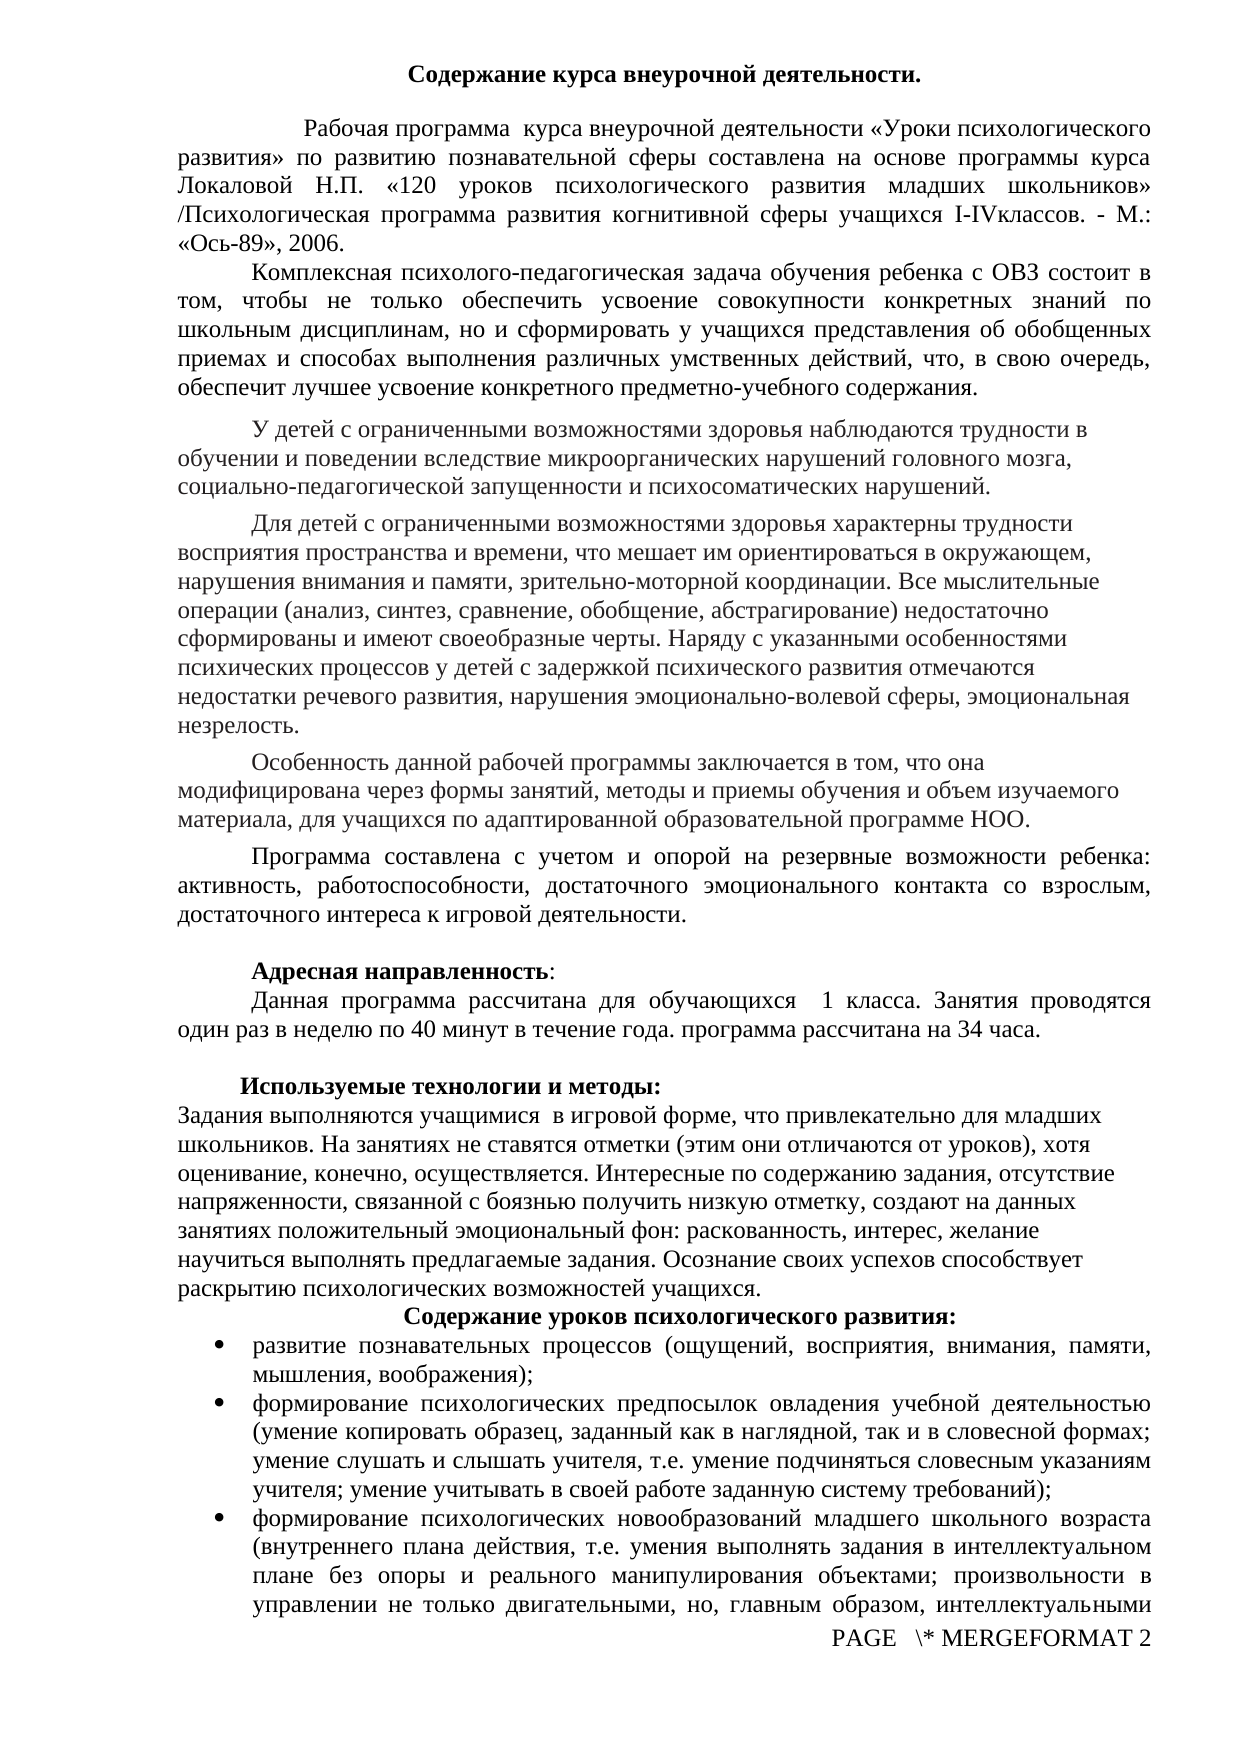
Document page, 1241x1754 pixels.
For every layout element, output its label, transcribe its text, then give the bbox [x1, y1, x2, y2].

text Задания выполняются учащимися в игровой форме, что привлекательно для младших школьников. На занятиях не ставятся отметки (этим они отличаются от уроков), хотя оценивание, конечно, осуществляется. Интересные по содержанию задания, отсутствие напряженности, связанной с боязнью получить низкую отметку, создают на данных занятиях положительный эмоциональный фон: раскованность, интерес, желание научиться выполнять предлагаемые задания. Осознание своих успехов способствует раскрытию психологических возможностей учащихся. [177, 1100, 1152, 1301]
text Программа составлена с учетом и опорой на резервные возможности ребенка: активность, работоспособности, достаточного эмоционального контакта со взрослым, достаточного интереса к игровой деятельности. [177, 841, 1152, 928]
text Адресная направленность: [177, 956, 1152, 985]
list формирование психологических предпосылок овладения учебной деятельностью (умение копировать образец, заданный как в наглядной, так и в словесной формах; умение слушать и слышать учителя, т.е. умение подчиняться словесным указаниям учителя; умение учитывать в своей работе заданную систему требований); [215, 1388, 1152, 1503]
text Используемые технологии и методы: [177, 1071, 1152, 1100]
text Комплексная психолого-педагогическая задача обучения ребенка с ОВЗ состоит в том, чтобы не только обеспечить усвоение совокупности конкретных знаний по школьным дисциплинам, но и сформировать у учащихся представления об обобщенных приемах и способах выполнения различных умственных действий, что, в свою очередь, обеспечит лучшее усвоение конкретного предметно-учебного содержания. [177, 257, 1152, 401]
text Для детей с ограниченными возможностями здоровья характерны трудности восприятия пространства и времени, что мешает им ориентироваться в окружающем, нарушения внимания и памяти, зрительно-моторной координации. Все мыслительные операции (анализ, синтез, сравнение, обобщение, абстрагирование) недостаточно сформированы и имеют своеобразные черты. Наряду с указанными особенностями психических процессов у детей с задержкой психического развития отмечаются недостатки речевого развития, нарушения эмоционально-волевой сферы, эмоциональная незрелость. [177, 508, 1152, 738]
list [215, 1503, 1152, 1618]
list развитие познавательных процессов (ощущений, восприятия, внимания, памяти, мышления, воображения); [215, 1330, 1152, 1388]
text Данная программа рассчитана для обучающихся 1 класса. Занятия проводятся один раз в неделю по 40 минут в течение года. программа рассчитана на 34 часа. [177, 985, 1152, 1043]
text У детей с ограниченными возможностями здоровья наблюдаются трудности в обучении и поведении вследствие микроорганических нарушений головного мозга, социально-педагогической запущенности и психосоматических нарушений. [177, 414, 1152, 500]
text Содержание курса внеурочной деятельности. [177, 59, 1152, 88]
text Особенность данной рабочей программы заключается в том, что она модифицирована через формы занятий, методы и приемы обучения и объем изучаемого материала, для учащихся по адаптированной образовательной программе НОО. [177, 747, 1152, 833]
text Рабочая программа курса внеурочной деятельности «Уроки психологического развития» по развитию познавательной сферы составлена на основе программы курса Локаловой Н.П. «120 уроков психологического развития младших школьников» /Психологическая программа развития когнитивной сферы учащихся I-IVклассов. - М.: «Ось-89», 2006. [177, 113, 1152, 257]
text Содержание уроков психологического развития: [177, 1301, 1152, 1330]
